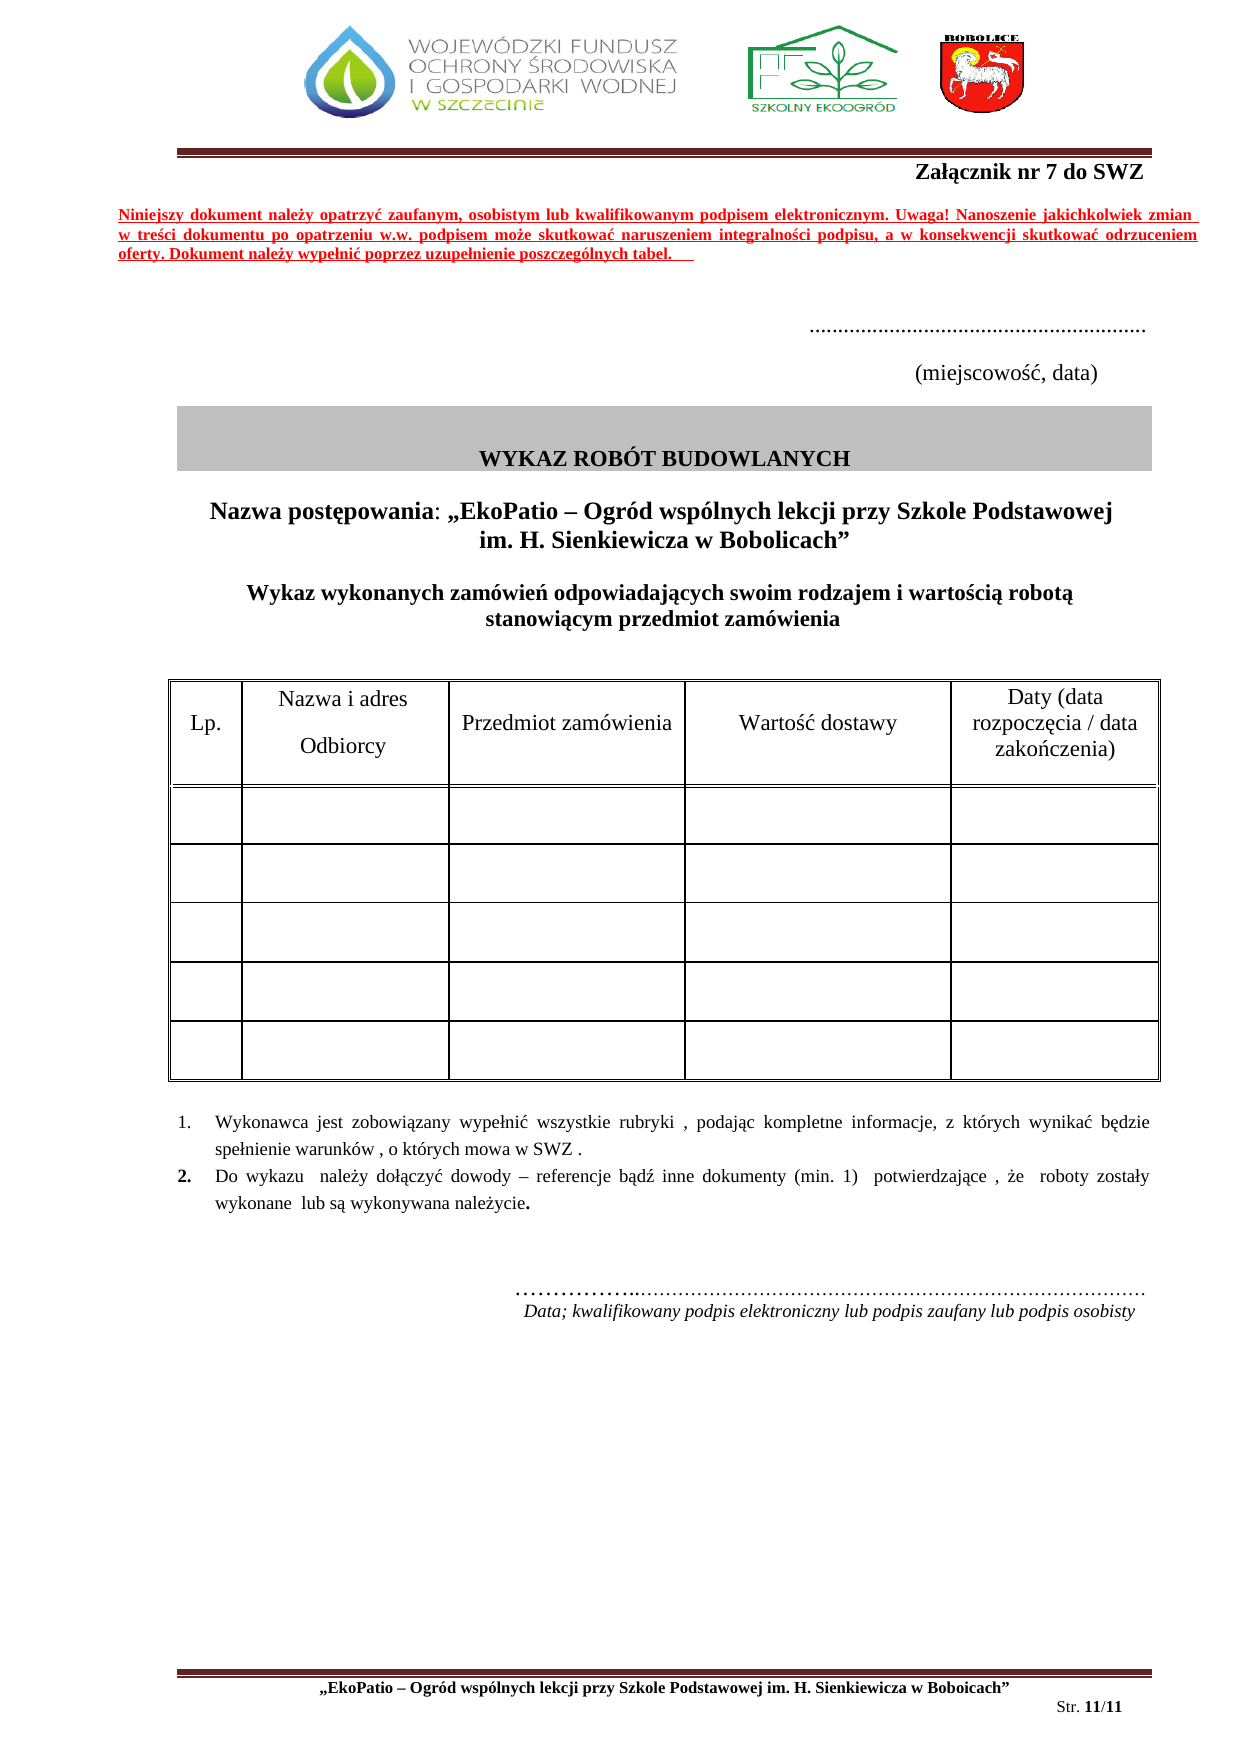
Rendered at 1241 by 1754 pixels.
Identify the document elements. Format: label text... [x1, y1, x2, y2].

table_cell [243, 788, 448, 843]
text Data; kwalifikowany podpis elektroniczny lub podpis zaufany lub podpis osobisty [177, 1300, 1152, 1321]
table_cell [686, 963, 950, 1020]
text WYKAZ ROBÓT BUDOWLANYCH [177, 445, 1152, 471]
table_cell [952, 845, 1158, 902]
table_cell [243, 1022, 448, 1079]
table_cell [686, 788, 950, 843]
table_cell [686, 845, 950, 902]
table_cell [243, 845, 448, 902]
table_cell [450, 903, 684, 961]
text Wykaz wykonanych zamówień odpowiadających swoim rodzajem i wartością robotą stanowiącym przedmiot zamówienia [177, 578, 1149, 631]
table_cell [450, 1022, 684, 1079]
table_cell [243, 903, 448, 961]
table_header Wartość dostawy [686, 682, 950, 784]
text ........................................................... [809, 311, 1152, 338]
table_cell [450, 788, 684, 843]
table_header Przedmiot zamówienia [450, 682, 684, 784]
text ……………..……………………………………………………………………… [472, 1273, 1152, 1300]
table_cell [952, 784, 1159, 843]
table_cell [450, 845, 684, 902]
table_header Nazwa i adres Odbiorcy [243, 682, 448, 784]
table_header Daty (data rozpoczęcia / data zakończenia) [952, 682, 1158, 784]
table_cell [686, 903, 950, 961]
table_cell [171, 963, 241, 1020]
table_cell [171, 1022, 241, 1079]
text Nazwa postępowania: „EkoPatio – Ogród wspólnych lekcji przy Szkole Podstawowej im. H. Sienkiewicza w Bobolicach” [177, 496, 1152, 553]
table_cell [450, 963, 684, 1020]
text (miejscowość, data) [177, 359, 1152, 385]
table_header Lp. [171, 682, 241, 784]
table_cell [171, 903, 241, 961]
list Wykonawca jest zobowiązany wypełnić wszystkie rubryki , podając kompletne informacje, z których wynikać będzie spełnienie warunków , o których mowa w SWZ . [177, 1111, 1152, 1159]
text Niniejszy dokument należy opatrzyć zaufanym, osobistym lub kwalifikowanym podpisem elektronicznym. Uwaga! Nanoszenie jakichkolwiek zmian w treści dokumentu po opatrzeniu w.w. podpisem może skutkować naruszeniem integralności podpisu, a w konsekwencji skutkować odrzuceniem oferty. Dokument należy wypełnić poprzez uzupełnienie poszczególnych tabel. [118, 223, 1199, 263]
table_cell [171, 845, 241, 902]
text Załącznik nr 7 do SWZ [915, 158, 1152, 184]
table_cell [243, 963, 448, 1020]
table_cell [952, 963, 1158, 1020]
table_cell [169, 784, 241, 843]
table_cell [686, 1022, 950, 1079]
picture [295, 16, 1034, 132]
table_cell [952, 903, 1158, 961]
table_cell [952, 1022, 1158, 1079]
list Do wykazu należy dołączyć dowody – referencje bądź inne dokumenty (min. 1) potwierdzające , że roboty zostały wykonane lub są wykonywana należycie. [177, 1165, 1152, 1213]
